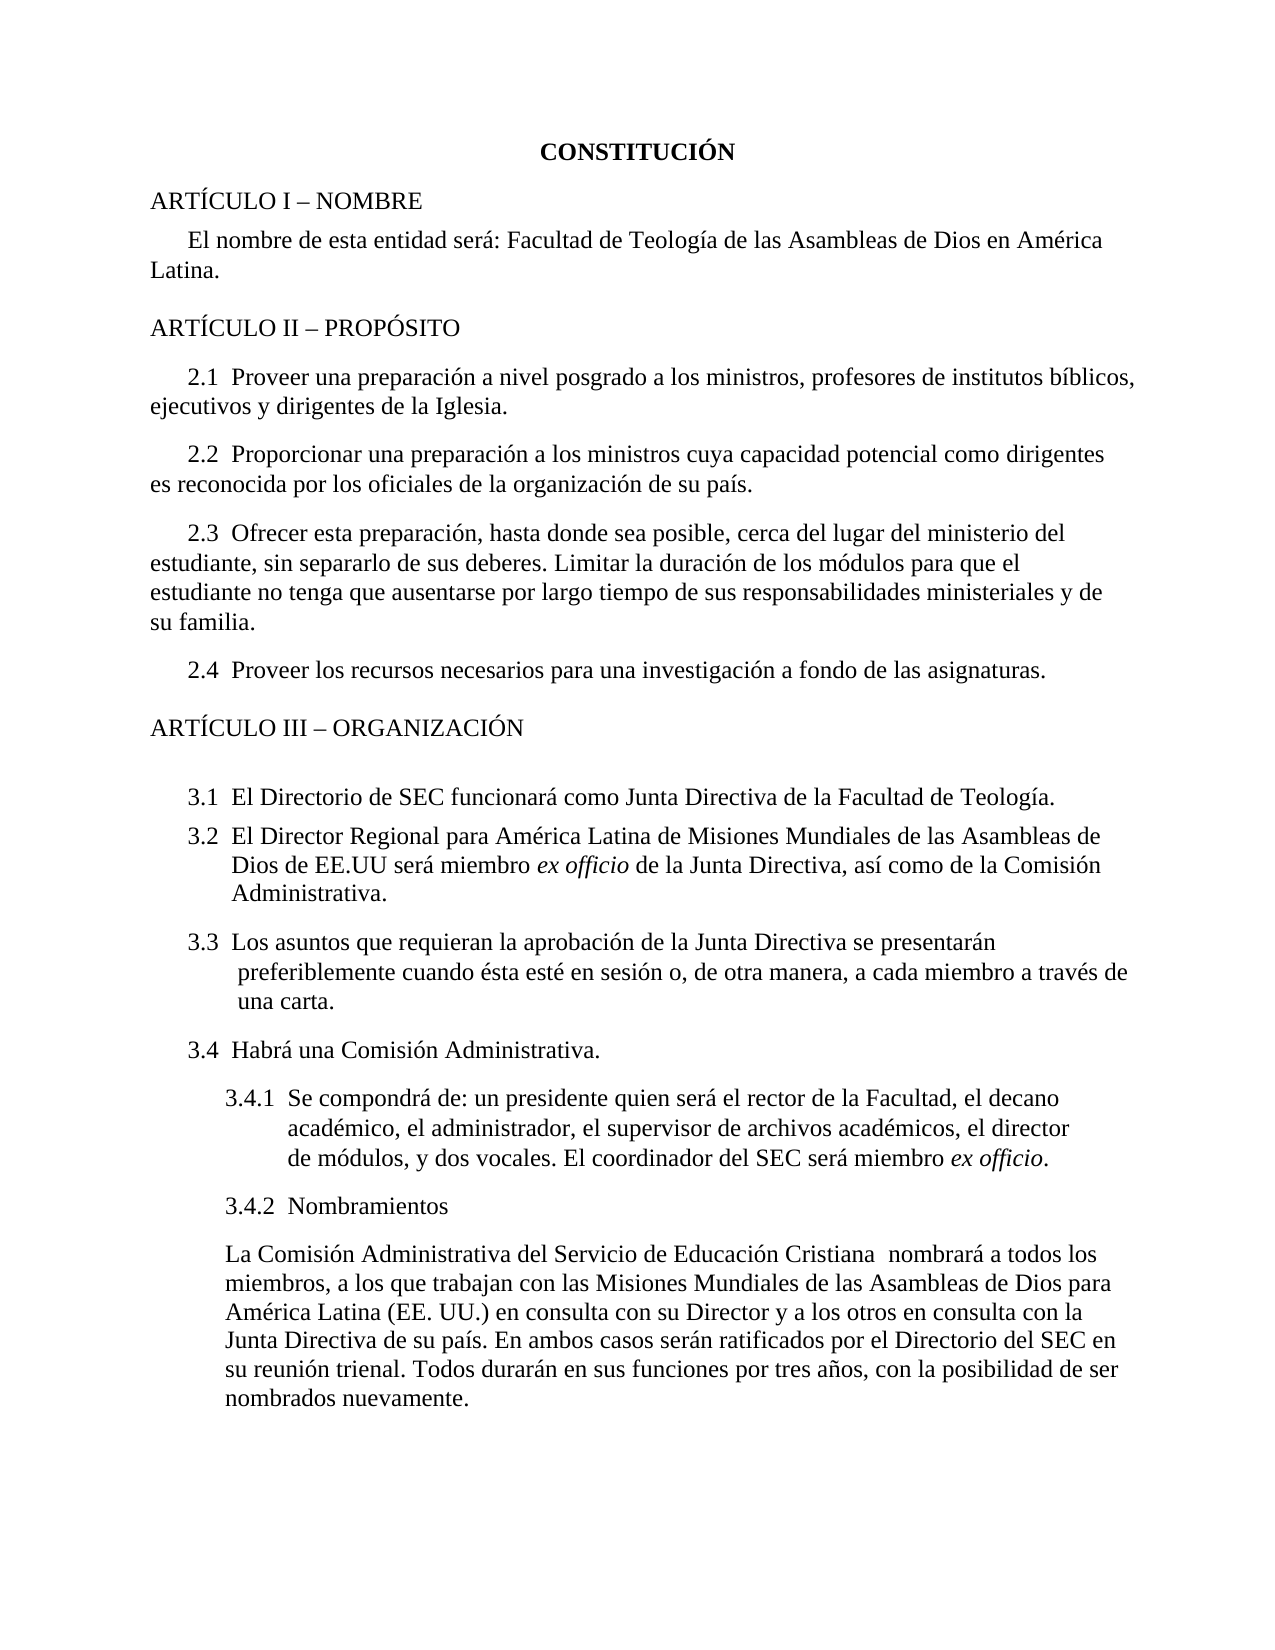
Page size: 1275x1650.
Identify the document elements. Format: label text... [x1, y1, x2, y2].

text preferiblemente cuando ésta esté en sesión o, de otra manera, a cada miembro a través de una carta. [150, 957, 1137, 1015]
text Latina. [150, 256, 1137, 284]
list El Director Regional para América Latina de Misiones Mundiales de las Asambleas de Dios de EE.UU será miembro ex officio de la Junta Directiva, así como de la Comisión Administrativa. [150, 821, 1137, 907]
list Los asuntos que requieran la aprobación de la Junta Directiva se presentarán [150, 927, 1137, 956]
text El nombre de esta entidad será: Facultad de Teología de las Asambleas de Dios en América [187, 226, 1137, 254]
list Se compondrá de: un presidente quien será el rector de la Facultad, el decano académico, el administrador, el supervisor de archivos académicos, el director de módulos, y dos vocales. El coordinador del SEC será miembro ex officio. [150, 1083, 1123, 1171]
subtitle CONSTITUCIÓN [193, 137, 1082, 166]
list Ofrecer esta preparación, hasta donde sea posible, cerca del lugar del ministerio del estudiante, sin separarlo de sus deberes. Limitar la duración de los módulos para que el estudiante no tenga que ausentarse por largo tiempo de sus responsabilidades ministeriales y de su familia. [150, 518, 1108, 636]
list Proveer los recursos necesarios para una investigación a fondo de las asignaturas. [150, 656, 1137, 684]
list Proporcionar una preparación a los ministros cuya capacidad potencial como dirigentes [150, 439, 1137, 468]
list La Comisión Administrativa del Servicio de Educación Cristiana nombrará a todos los miembros, a los que trabajan con las Misiones Mundiales de las Asambleas de Dios para América Latina (EE. UU.) en consulta con su Director y a los otros en consulta con la Junta Directiva de su país. En ambos casos serán ratificados por el Directorio del SEC en su reunión trienal. Todos durarán en sus funciones por tres años, con la posibilidad de ser nombrados nuevamente. [225, 1239, 1137, 1412]
list El Directorio de SEC funcionará como Junta Directiva de la Facultad de Teología. [150, 782, 1137, 810]
list Habrá una Comisión Administrativa. [150, 1035, 1137, 1063]
text es reconocida por los oficiales de la organización de su país. [150, 469, 1137, 498]
text ARTÍCULO I – NOMBRE [150, 186, 1137, 215]
list Proveer una preparación a nivel posgrado a los ministros, profesores de institutos bíblicos, ejecutivos y dirigentes de la Iglesia. [150, 362, 1137, 419]
text ARTÍCULO II – PROPÓSITO [150, 313, 1137, 342]
list Nombramientos [150, 1191, 1137, 1220]
text ARTÍCULO III – ORGANIZACIÓN [150, 713, 1137, 742]
